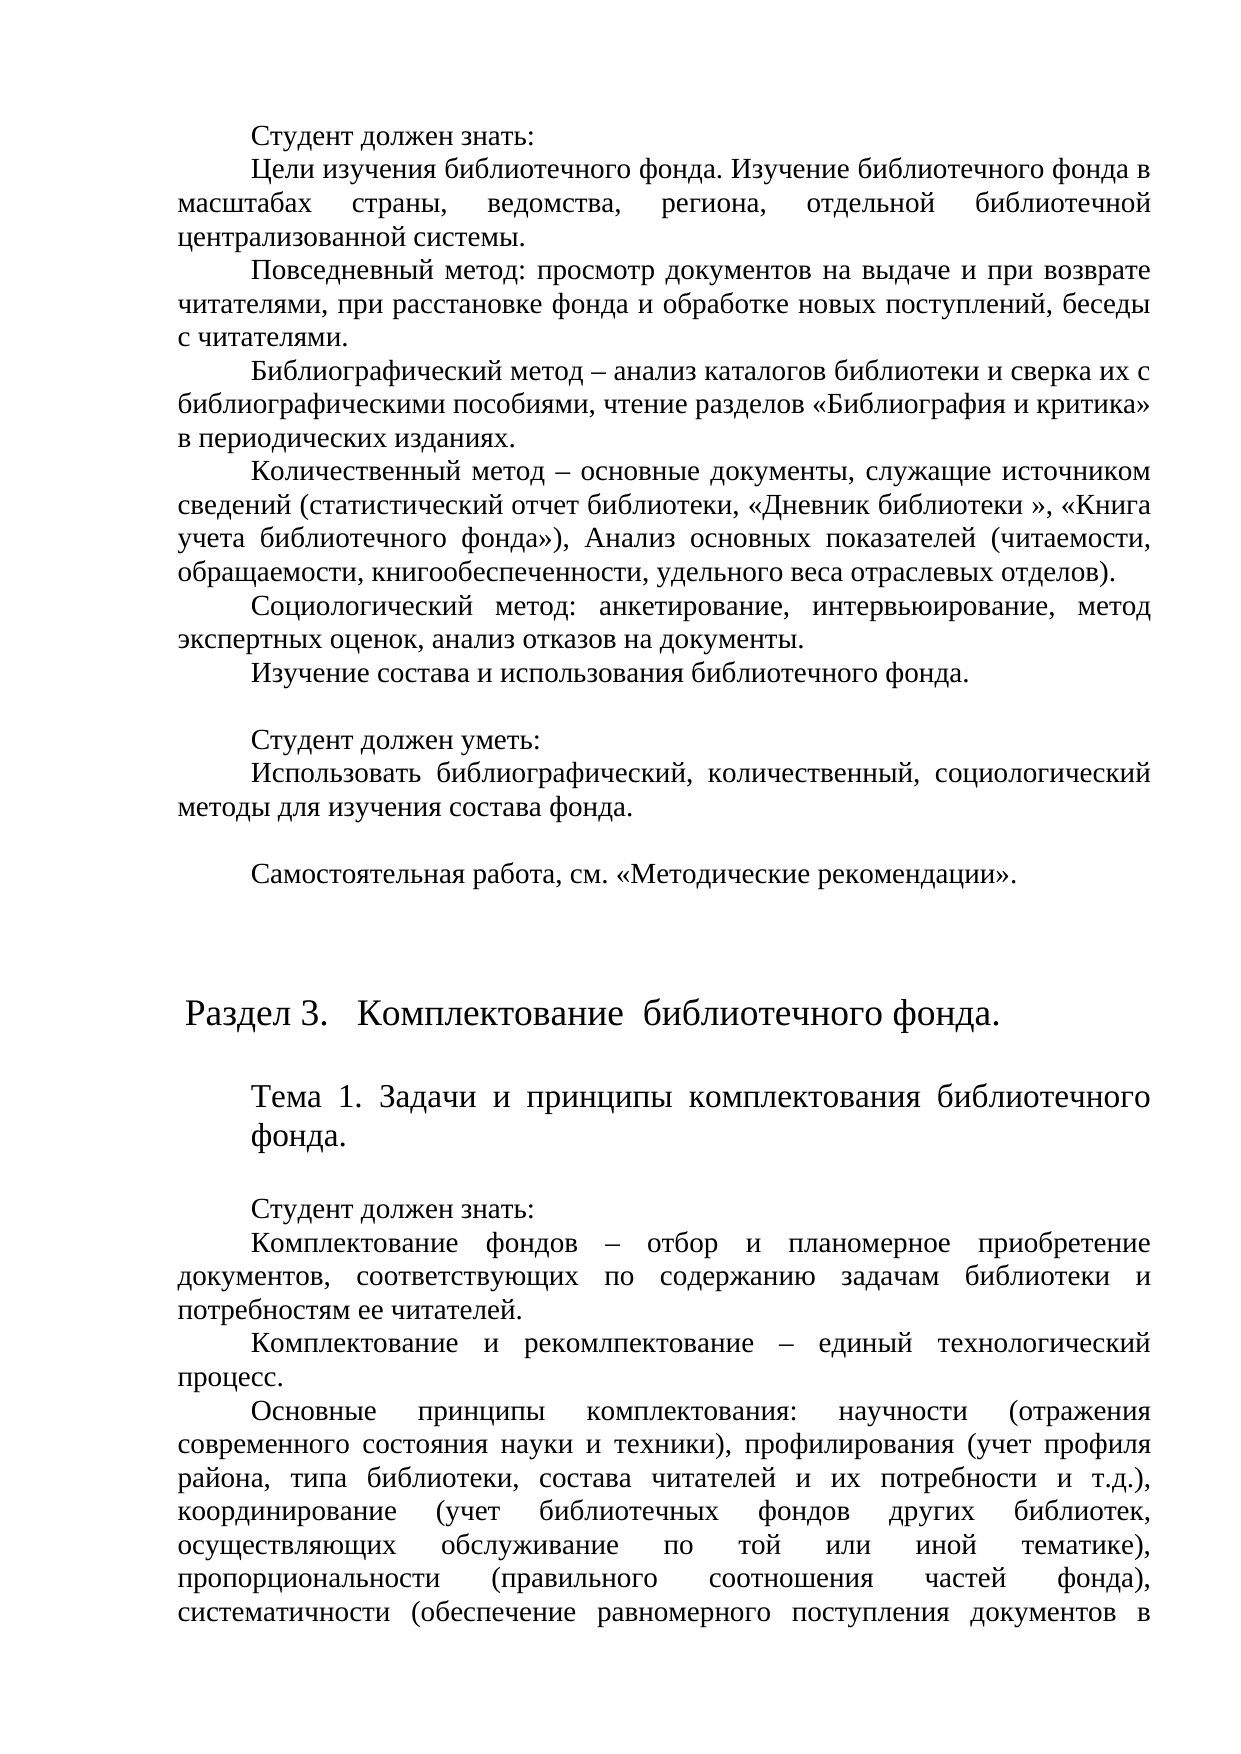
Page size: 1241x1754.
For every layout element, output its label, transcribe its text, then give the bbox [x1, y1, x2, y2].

text Студент должен знать: [177, 118, 1152, 152]
text Количественный метод – основные документы, служащие источником сведений (статистический отчет библиотеки, «Дневник библиотеки », «Книга учета библиотечного фонда»), Анализ основных показателей (читаемости, обращаемости, книгообеспеченности, удельного веса отраслевых отделов). [177, 453, 1152, 588]
text Цели изучения библиотечного фонда. Изучение библиотечного фонда в масштабах страны, ведомства, региона, отдельной библиотечной централизованной системы. [177, 152, 1152, 252]
text Тема 1. Задачи и принципы комплектования библиотечного фонда. [251, 1076, 1152, 1153]
text Комплектование и рекомлпектование – единый технологический процесс. [177, 1326, 1152, 1393]
text Библиографический метод – анализ каталогов библиотеки и сверка их с библиографическими пособиями, чтение разделов «Библиография и критика» в периодических изданиях. [177, 353, 1152, 453]
text Комплектование фондов – отбор и планомерное приобретение документов, соответствующих по содержанию задачам библиотеки и потребностям ее читателей. [177, 1225, 1152, 1326]
text Студент должен знать: [251, 1191, 1152, 1225]
text Использовать библиографический, количественный, социологический методы для изучения состава фонда. [177, 755, 1152, 822]
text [177, 1393, 1152, 1627]
text Раздел 3. Комплектование библиотечного фонда. [177, 990, 1152, 1033]
text Изучение состава и использования библиотечного фонда. [177, 655, 1152, 688]
text Социологический метод: анкетирование, интервьюирование, метод экспертных оценок, анализ отказов на документы. [177, 588, 1152, 655]
text Студент должен уметь: [177, 722, 1152, 755]
text Повседневный метод: просмотр документов на выдаче и при возврате читателями, при расстановке фонда и обработке новых поступлений, беседы с читателями. [177, 252, 1152, 353]
text Самостоятельная работа, см. «Методические рекомендации». [177, 856, 1152, 889]
